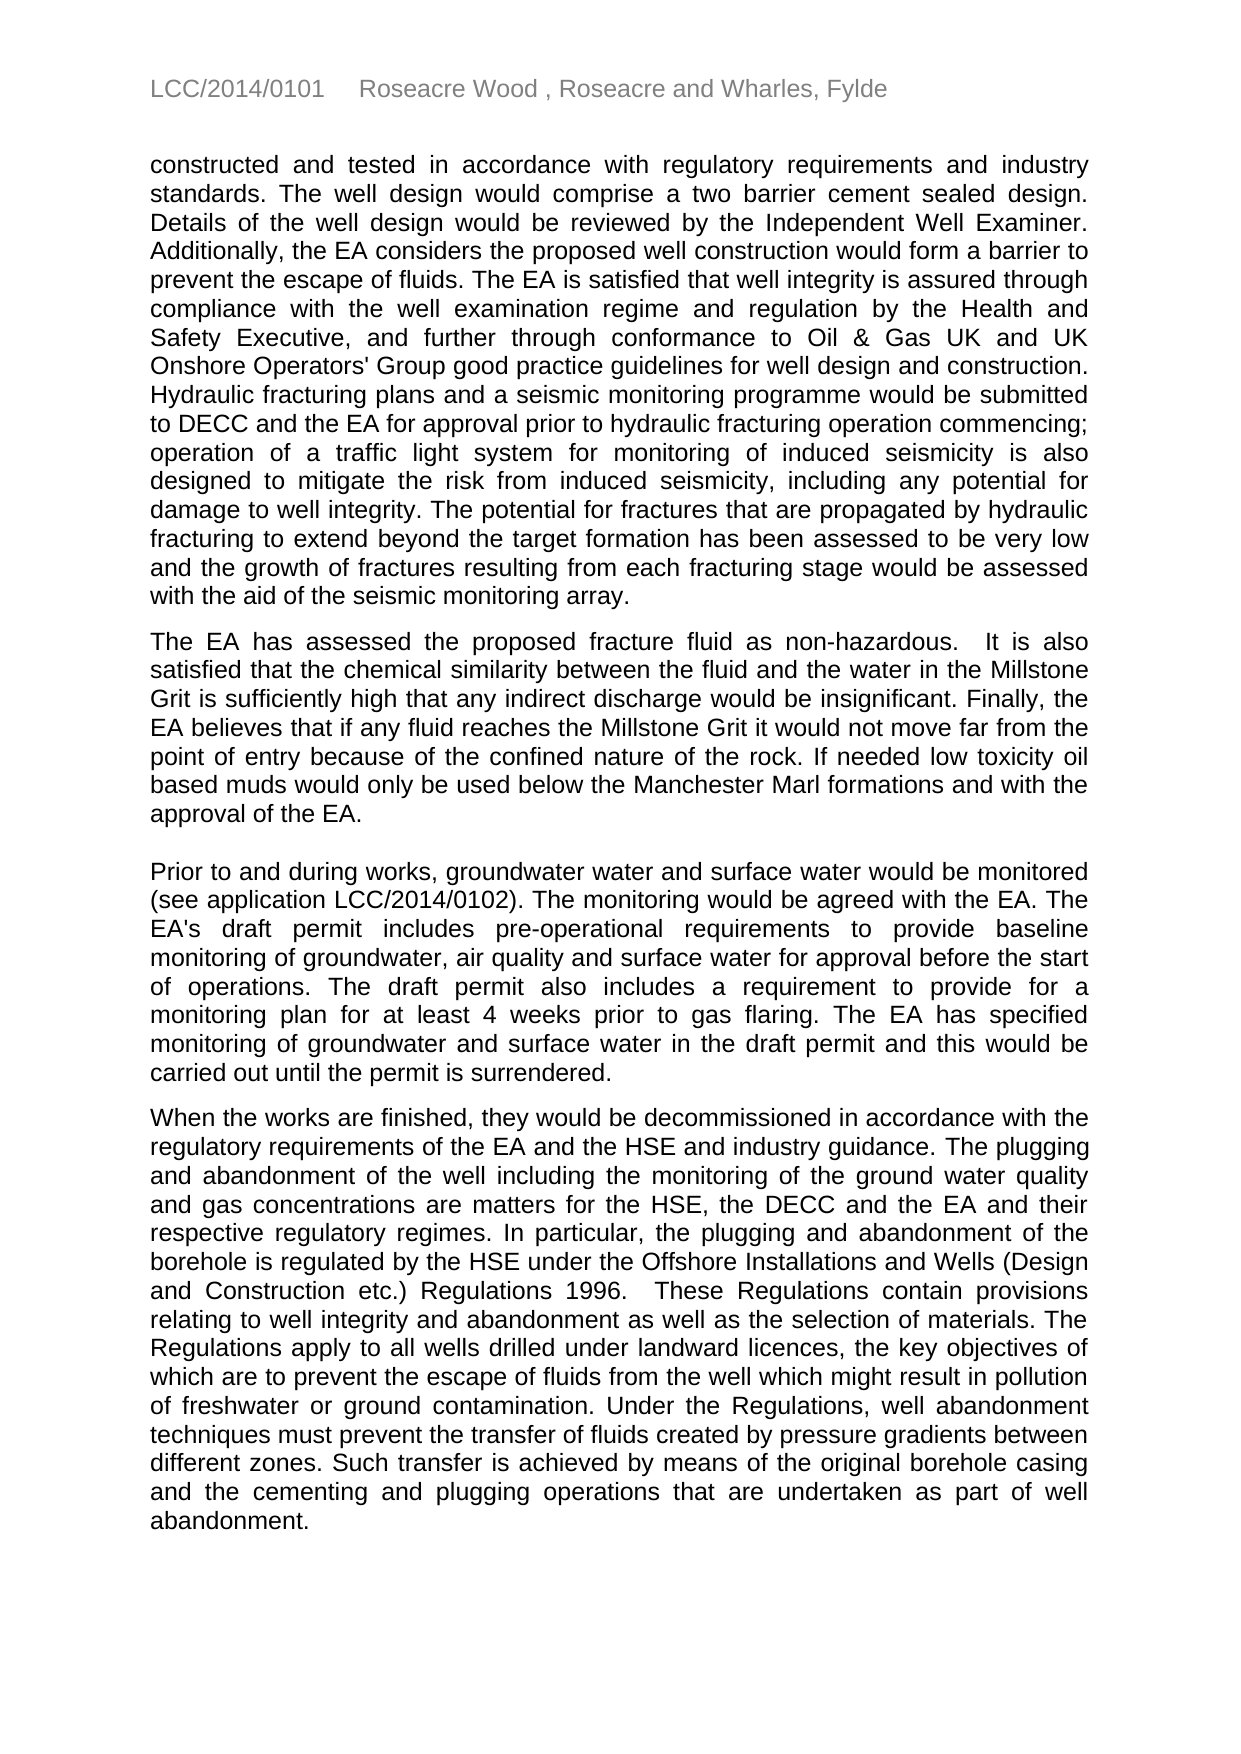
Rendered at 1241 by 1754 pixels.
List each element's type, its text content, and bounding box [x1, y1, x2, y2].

text Prior to and during works, groundwater water and surface water would be monitored (see application LCC/2014/0102). The monitoring would be agreed with the EA. The EA's draft permit includes pre-operational requirements to provide baseline monitoring of groundwater, air quality and surface water for approval before the start of operations. The draft permit also includes a requirement to provide for a monitoring plan for at least 4 weeks prior to gas flaring. The EA has specified monitoring of groundwater and surface water in the draft permit and this would be carried out until the permit is surrendered. [150, 857, 1090, 1087]
text The EA has assessed the proposed fracture fluid as non-hazardous. It is also satisfied that the chemical similarity between the fluid and the water in the Millstone Grit is sufficiently high that any indirect discharge would be insignificant. Finally, the EA believes that if any fluid reaches the Millstone Grit it would not move far from the point of entry because of the confined nature of the rock. If needed low toxicity oil based muds would only be used below the Manchester Marl formations and with the approval of the EA. [150, 627, 1090, 828]
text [150, 150, 1090, 610]
text When the works are finished, they would be decommissioned in accordance with the regulatory requirements of the EA and the HSE and industry guidance. The plugging and abandonment of the well including the monitoring of the ground water quality and gas concentrations are matters for the HSE, the DECC and the EA and their respective regulatory regimes. In particular, the plugging and abandonment of the borehole is regulated by the HSE under the Offshore Installations and Wells (Design and Construction etc.) Regulations 1996. These Regulations contain provisions relating to well integrity and abandonment as well as the selection of materials. The Regulations apply to all wells drilled under landward licences, the key objectives of which are to prevent the escape of fluids from the well which might result in pollution of freshwater or ground contamination. Under the Regulations, well abandonment techniques must prevent the transfer of fluids created by pressure gradients between different zones. Such transfer is achieved by means of the original borehole casing and the cementing and plugging operations that are undertaken as part of well abandonment. [150, 1103, 1090, 1534]
